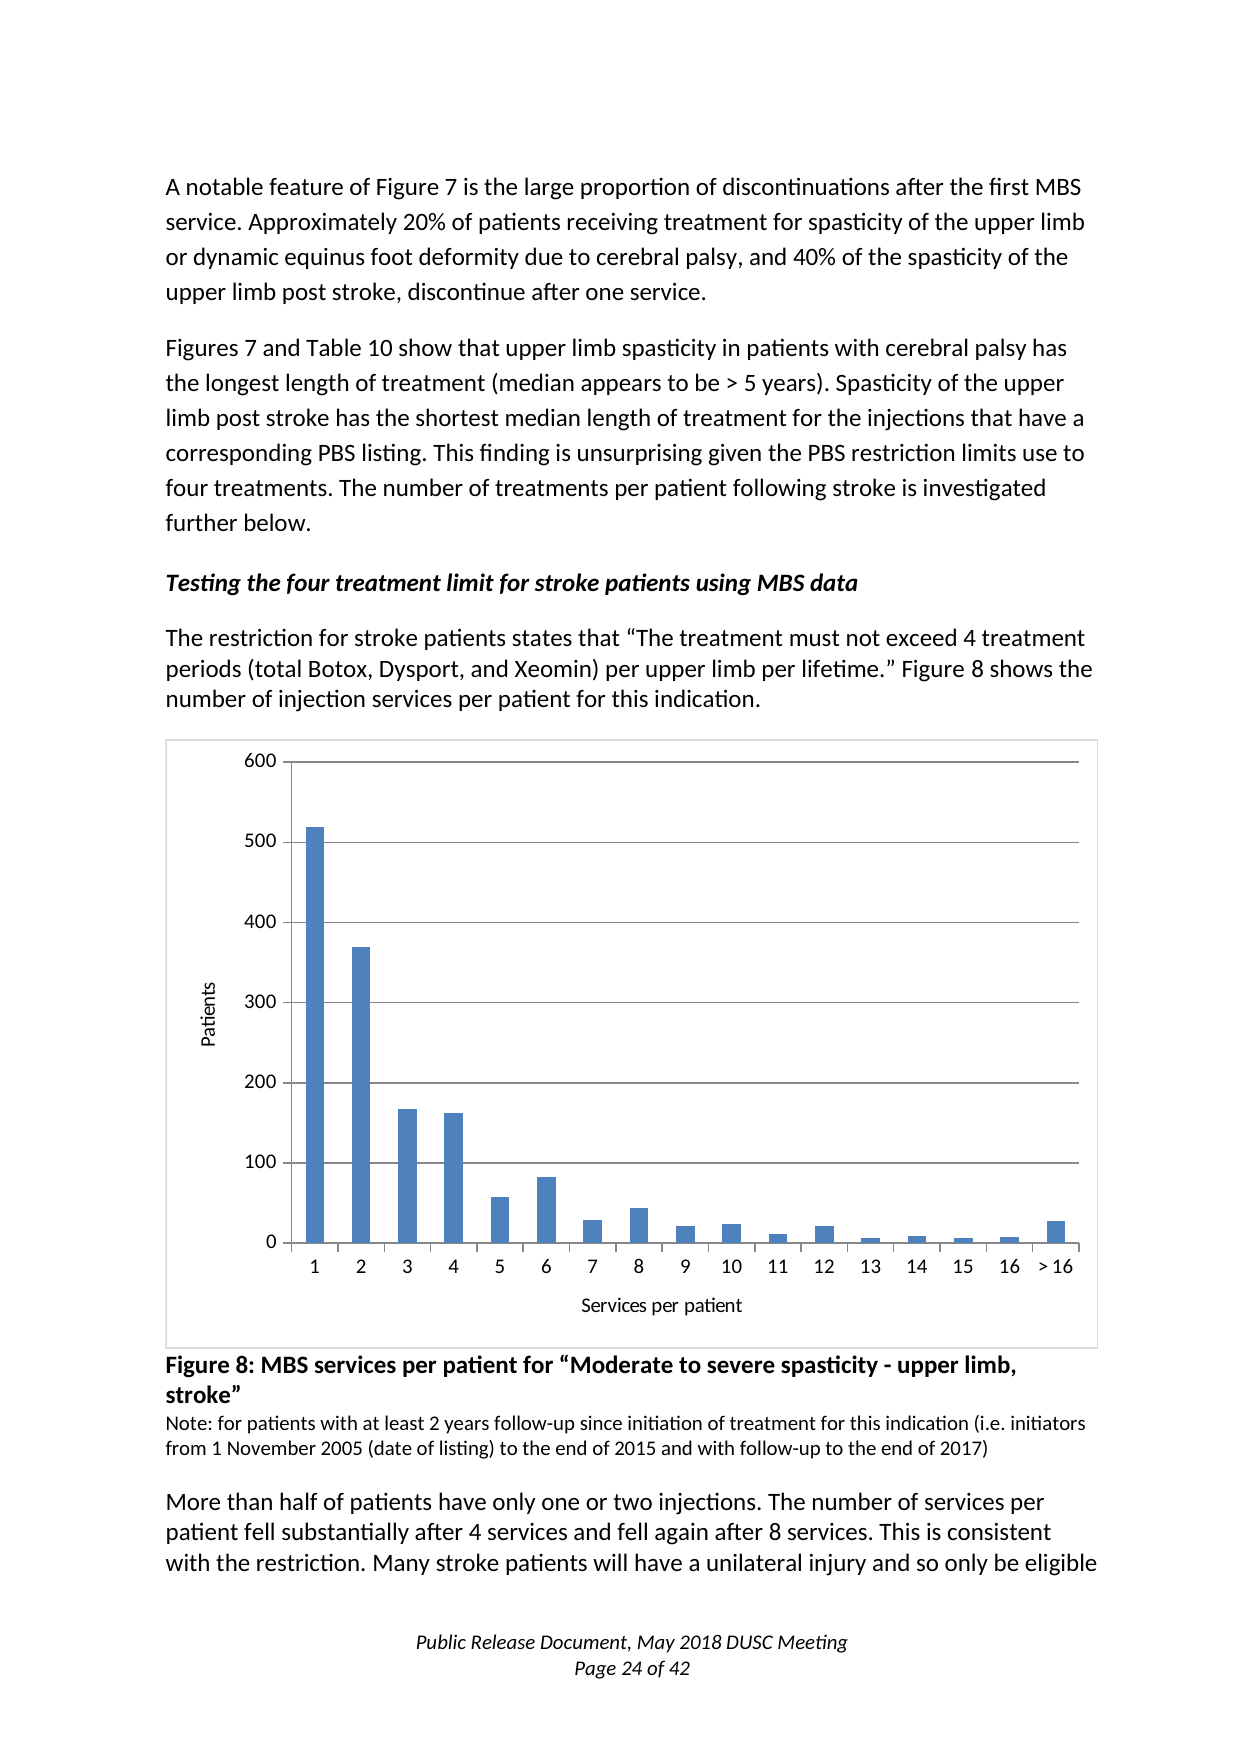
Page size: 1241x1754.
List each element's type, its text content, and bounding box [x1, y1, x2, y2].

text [165, 1486, 1098, 1577]
text Testing the four treatment limit for stroke patients using MBS data [165, 567, 1098, 598]
text Note: for patients with at least 2 years follow-up since initiation of treatment for this indication (i.e. initiators from 1 November 2005 (date of listing) to the end of 2015 and with follow-up to the end of 2017) [165, 1410, 1098, 1461]
text Figure 8: MBS services per patient for “Moderate to severe spasticity - upper limb, stroke” [165, 1349, 1098, 1410]
text A notable feature of Figure 7 is the large proportion of discontinuations after the first MBS service. Approximately 20% of patients receiving treatment for spasticity of the upper limb or dynamic equinus foot deformity due to cerebral palsy, and 40% of the spasticity of the upper limb post stroke, discontinue after one service. [165, 171, 1098, 307]
text The restriction for stroke patients states that “The treatment must not exceed 4 treatment periods (total Botox, Dysport, and Xeomin) per upper limb per lifetime.” Figure 8 shows the number of injection services per patient for this indication. [165, 623, 1098, 714]
text Figures 7 and Table 10 show that upper limb spasticity in patients with cerebral palsy has the longest length of treatment (median appears to be > 5 years). Spasticity of the upper limb post stroke has the shortest median length of treatment for the injections that have a corresponding PBS listing. This finding is unsurprising given the PBS restriction limits use to four treatments. The number of treatments per patient following stroke is investigated further below. [165, 332, 1098, 538]
